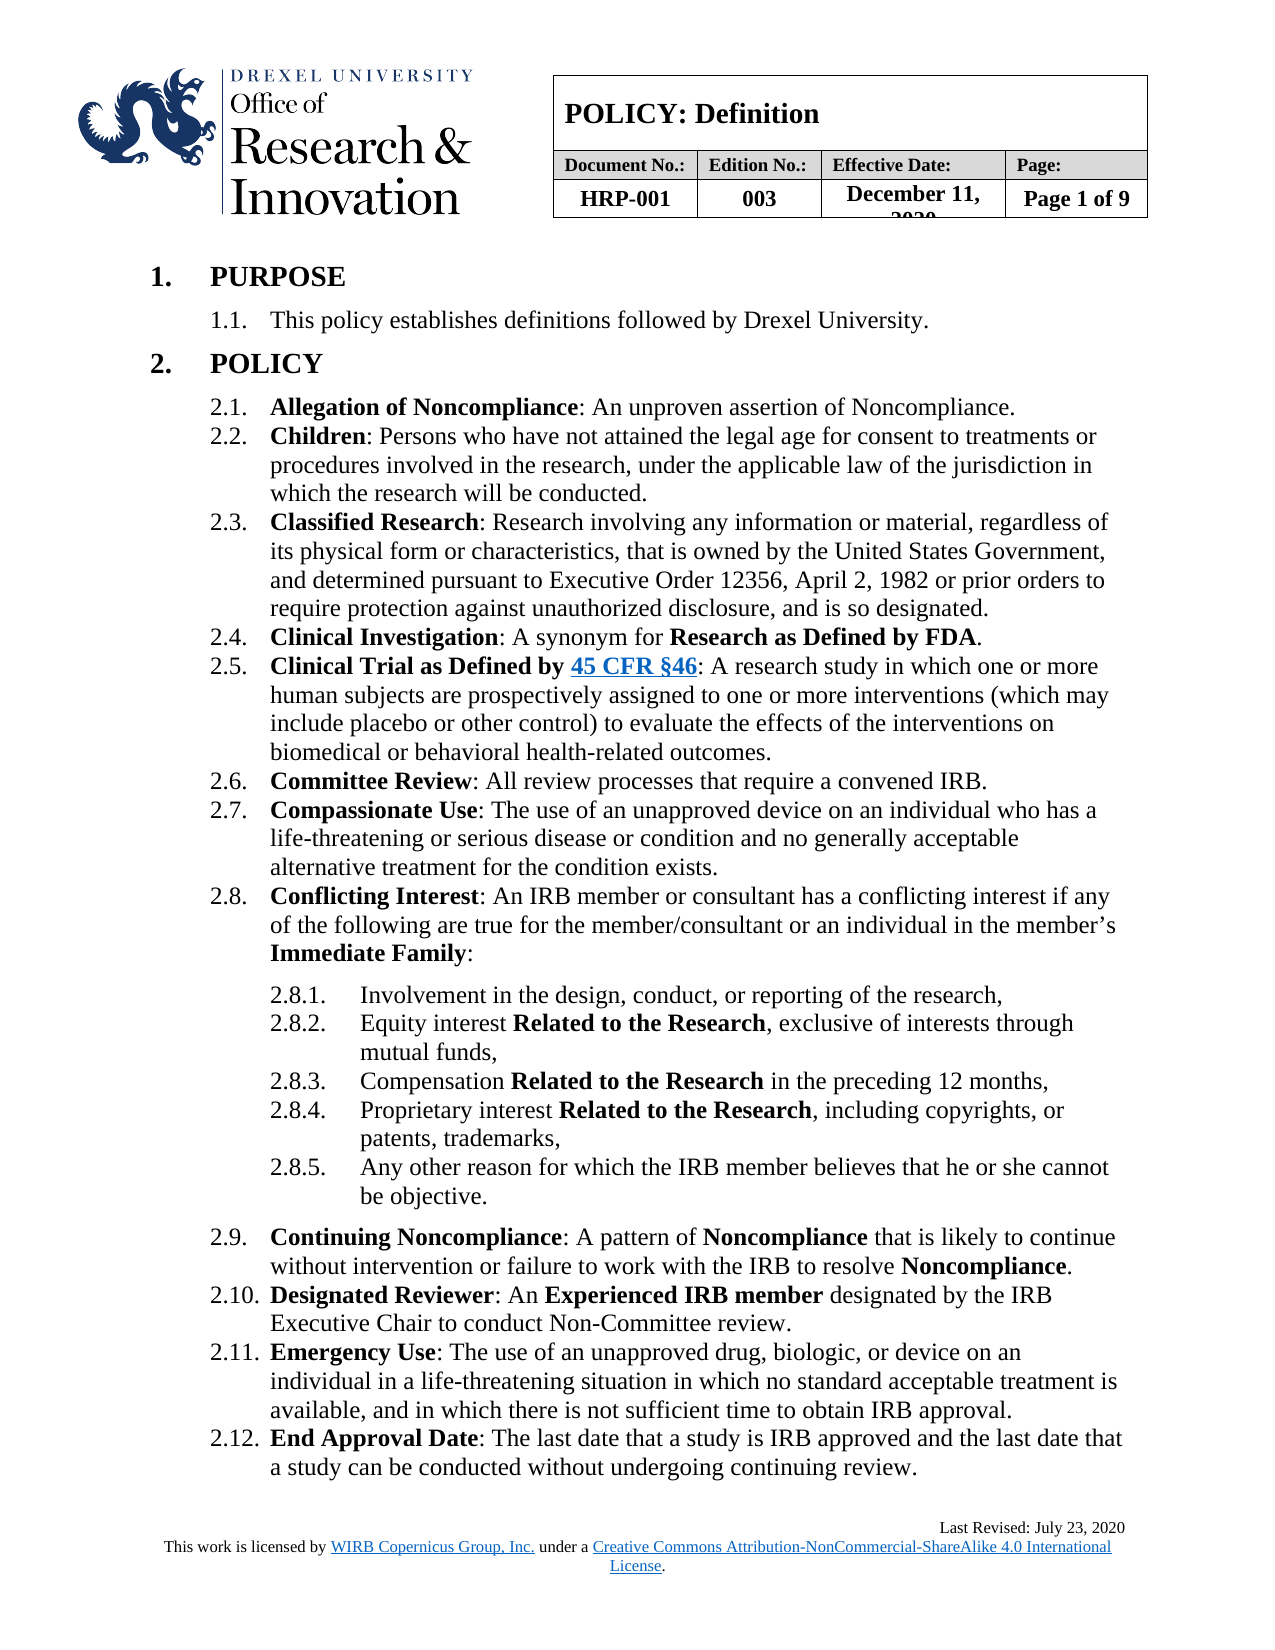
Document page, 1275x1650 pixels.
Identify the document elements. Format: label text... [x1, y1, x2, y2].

text Committee Review: All review processes that require a convened IRB. [210, 766, 1125, 795]
text Clinical Trial as Defined by 45 CFR §46: A research study in which one or more human subjects are prospectively assigned to one or more interventions (which may include placebo or other control) to evaluate the effects of the interventions on biomedical or behavioral health-related outcomes. [210, 651, 1125, 766]
text PURPOSE [150, 259, 1125, 292]
text Designated Reviewer: An Experienced IRB member designated by the IRB Executive Chair to conduct Non-Committee review. [210, 1280, 1125, 1337]
text End Approval Date: The last date that a study is IRB approved and the last date that a study can be conducted without undergoing continuing review. [210, 1423, 1125, 1481]
text Allegation of Noncompliance: An unproven assertion of Noncompliance. [210, 392, 1125, 421]
text Compassionate Use: The use of an unapproved device on an individual who has a life-threatening or serious disease or condition and no generally acceptable alternative treatment for the condition exists. [210, 795, 1125, 881]
text Continuing Noncompliance: A pattern of Noncompliance that is likely to continue without intervention or failure to work with the IRB to resolve Noncompliance. [210, 1222, 1125, 1280]
text Equity interest Related to the Research, exclusive of interests through mutual funds, [270, 1008, 1125, 1066]
text Classified Research: Research involving any information or material, regardless of its physical form or characteristics, that is owned by the United States Government, and determined pursuant to Executive Order 12356, April 2, 1982 or prior orders to require protection against unauthorized disclosure, and is so designated. [210, 507, 1125, 622]
text Compensation Related to the Research in the preceding 12 months, [270, 1066, 1125, 1095]
picture [78, 68, 473, 215]
text Emergency Use: The use of an unapproved drug, biologic, or device on an individual in a life-threatening situation in which no standard acceptable treatment is available, and in which there is not sufficient time to obtain IRB approval. [210, 1337, 1125, 1423]
text Any other reason for which the IRB member believes that he or she cannot be objective. [270, 1152, 1125, 1210]
text This policy establishes definitions followed by Drexel University. [210, 305, 1125, 334]
text Involvement in the design, conduct, or reporting of the research, [270, 980, 1125, 1008]
text Clinical Investigation: A synonym for Research as Defined by FDA. [210, 622, 1125, 651]
text Proprietary interest Related to the Research, including copyrights, or patents, trademarks, [270, 1095, 1125, 1152]
text Children: Persons who have not attained the legal age for consent to treatments or procedures involved in the research, under the applicable law of the jurisdiction in which the research will be conducted. [210, 421, 1125, 507]
text Conflicting Interest: An IRB member or consultant has a conflicting interest if any of the following are true for the member/consultant or an individual in the member’s Immediate Family: [210, 881, 1125, 967]
text POLICY [150, 346, 1125, 380]
